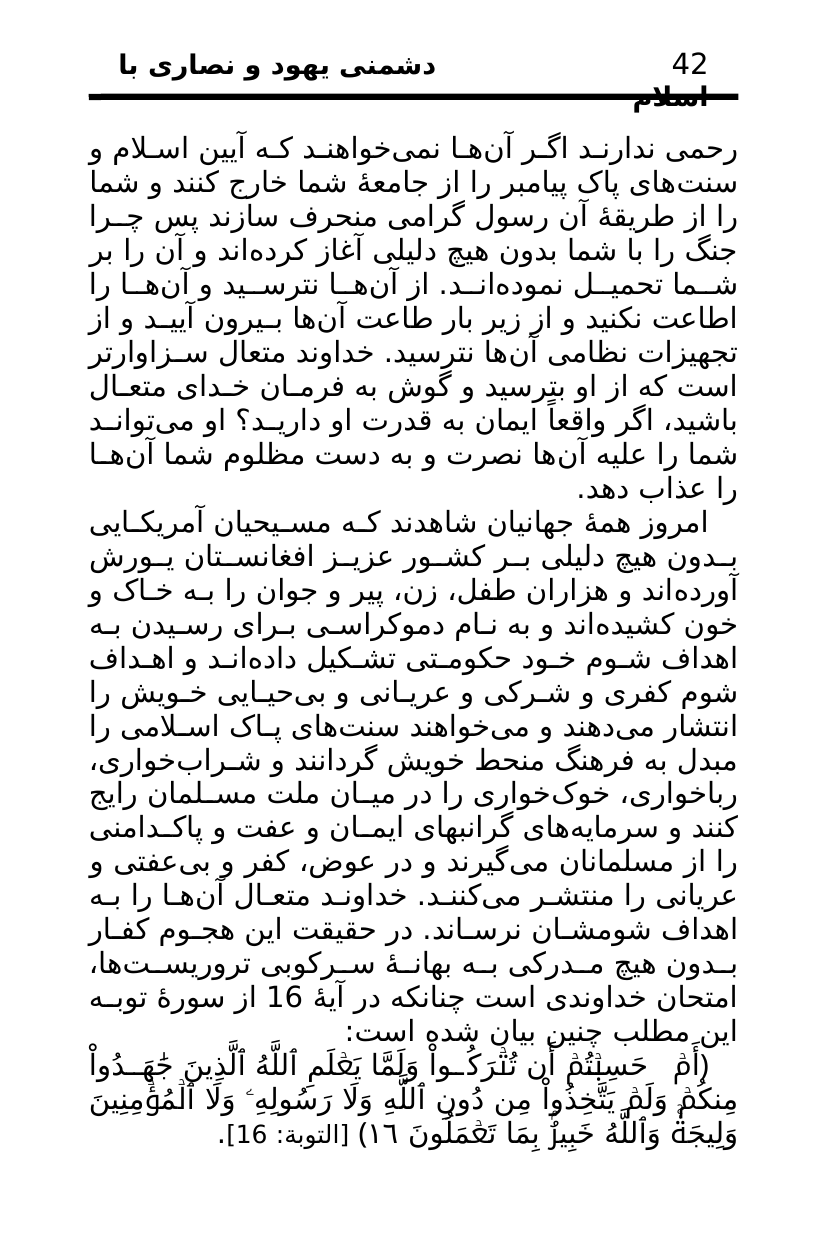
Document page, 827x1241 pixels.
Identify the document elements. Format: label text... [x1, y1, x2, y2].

text امروز همۀ جهانیان شاهدند که مسیحیان آمریکایی بدون هیچ دلیلی بر کشور عزیز افغانستان یورش آورده‌اند و هزاران طفل، زن، پیر و جوان را به خاک و خون کشیده‌اند و به نام دموکراسی برای رسیدن به اهداف شوم خود حکومتی تشکیل داده‌اند و اهداف شوم کفری و شرکی و عریانی و بی‌حیایی خویش را انتشار می‌دهند و می‌خواهند سنت‌های پاک اسلامی را مبدل به فرهنگ منحط خویش گردانند و شراب‌خواری، رباخواری، خوک‌خواری را در میان ملت مسلمان رایج کنند و سرمایه‌های گرانبهای ایمان و عفت و پاکدامنی را از مسلمانان می‌گیرند و در عوض، کفر و بی‌عفتی و عریانی را منتشر می‌کنند. خداوند متعال آن‌ها را به اهداف شومشان نرساند. در حقیقت این هجوم کفار بدون هیچ مدرکی به بهانۀ سرکوبی تروریست‌ها، امتحان خداوندی است چنانکه در آیۀ 16 از سورۀ توبه این مطلب چنین بیان شده است: [89, 505, 738, 1048]
text ﴿أَمۡ حَسِبۡتُمۡ أَن تُتۡرَكُواْ وَلَمَّا يَعۡلَمِ ٱللَّهُ ٱلَّذِينَ جَٰهَدُواْ مِنكُمۡ وَلَمۡ يَتَّخِذُواْ مِن دُونِ ٱللَّهِ وَلَا رَسُولِهِۦ وَلَا ٱلۡمُؤۡمِنِينَ وَلِيجَةٗۚ وَٱللَّهُ خَبِيرُۢ بِمَا تَعۡمَلُونَ ١٦﴾ [التوبة: 16]. [89, 1048, 738, 1150]
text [89, 132, 738, 505]
